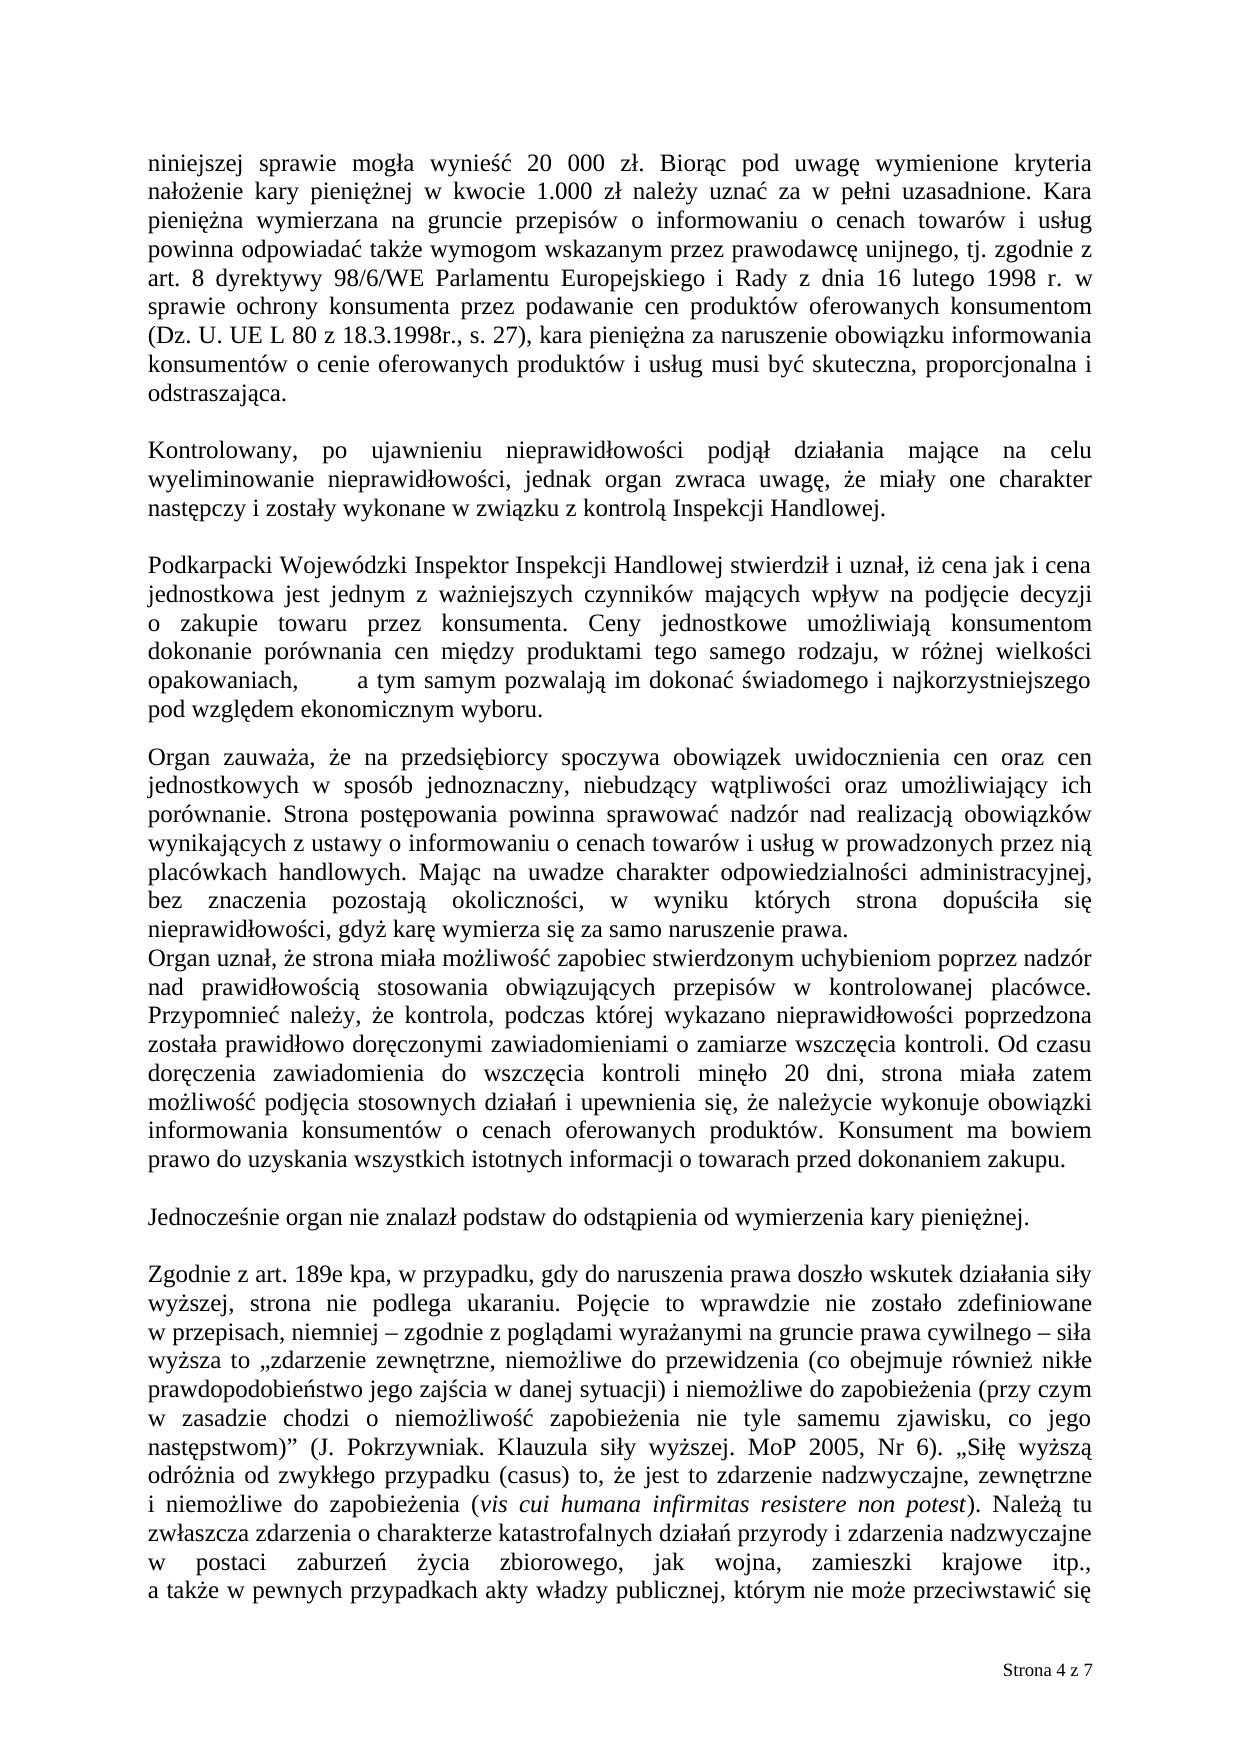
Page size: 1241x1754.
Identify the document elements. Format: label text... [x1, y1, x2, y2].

text Organ uznał, że strona miała możliwość zapobiec stwierdzonym uchybieniom poprzez nadzór nad prawidłowością stosowania obwiązujących przepisów w kontrolowanej placówce. Przypomnieć należy, że kontrola, podczas której wykazano nieprawidłowości poprzedzona została prawidłowo doręczonymi zawiadomieniami o zamiarze wszczęcia kontroli. Od czasu doręczenia zawiadomienia do wszczęcia kontroli minęło 20 dni, strona miała zatem możliwość podjęcia stosownych działań i upewnienia się, że należycie wykonuje obowiązki informowania konsumentów o cenach oferowanych produktów. Konsument ma bowiem prawo do uzyskania wszystkich istotnych informacji o towarach przed dokonaniem zakupu. [148, 943, 1093, 1173]
text Kontrolowany, po ujawnieniu nieprawidłowości podjął działania mające na celu wyeliminowanie nieprawidłowości, jednak organ zwraca uwagę, że miały one charakter następczy i zostały wykonane w związku z kontrolą Inspekcji Handlowej. [148, 435, 1093, 521]
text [148, 1259, 1093, 1604]
text Organ zauważa, że na przedsiębiorcy spoczywa obowiązek uwidocznienia cen oraz cen jednostkowych w sposób jednoznaczny, niebudzący wątpliwości oraz umożliwiający ich porównanie. Strona postępowania powinna sprawować nadzór nad realizacją obowiązków wynikających z ustawy o informowaniu o cenach towarów i usług w prowadzonych przez nią placówkach handlowych. Mając na uwadze charakter odpowiedzialności administracyjnej, bez znaczenia pozostają okoliczności, w wyniku których strona dopuściła się nieprawidłowości, gdyż karę wymierza się za samo naruszenie prawa. [148, 742, 1093, 943]
text Podkarpacki Wojewódzki Inspektor Inspekcji Handlowej stwierdził i uznał, iż cena jak i cena jednostkowa jest jednym z ważniejszych czynników mających wpływ na podjęcie decyzji o zakupie towaru przez konsumenta. Ceny jednostkowe umożliwiają konsumentom dokonanie porównania cen między produktami tego samego rodzaju, w różnej wielkości opakowaniach, a tym samym pozwalają im dokonać świadomego i najkorzystniejszego pod względem ekonomicznym wyboru. [148, 550, 1093, 723]
text Jednocześnie organ nie znalazł podstaw do odstąpienia od wymierzenia kary pieniężnej. [148, 1202, 1093, 1231]
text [148, 148, 1093, 406]
